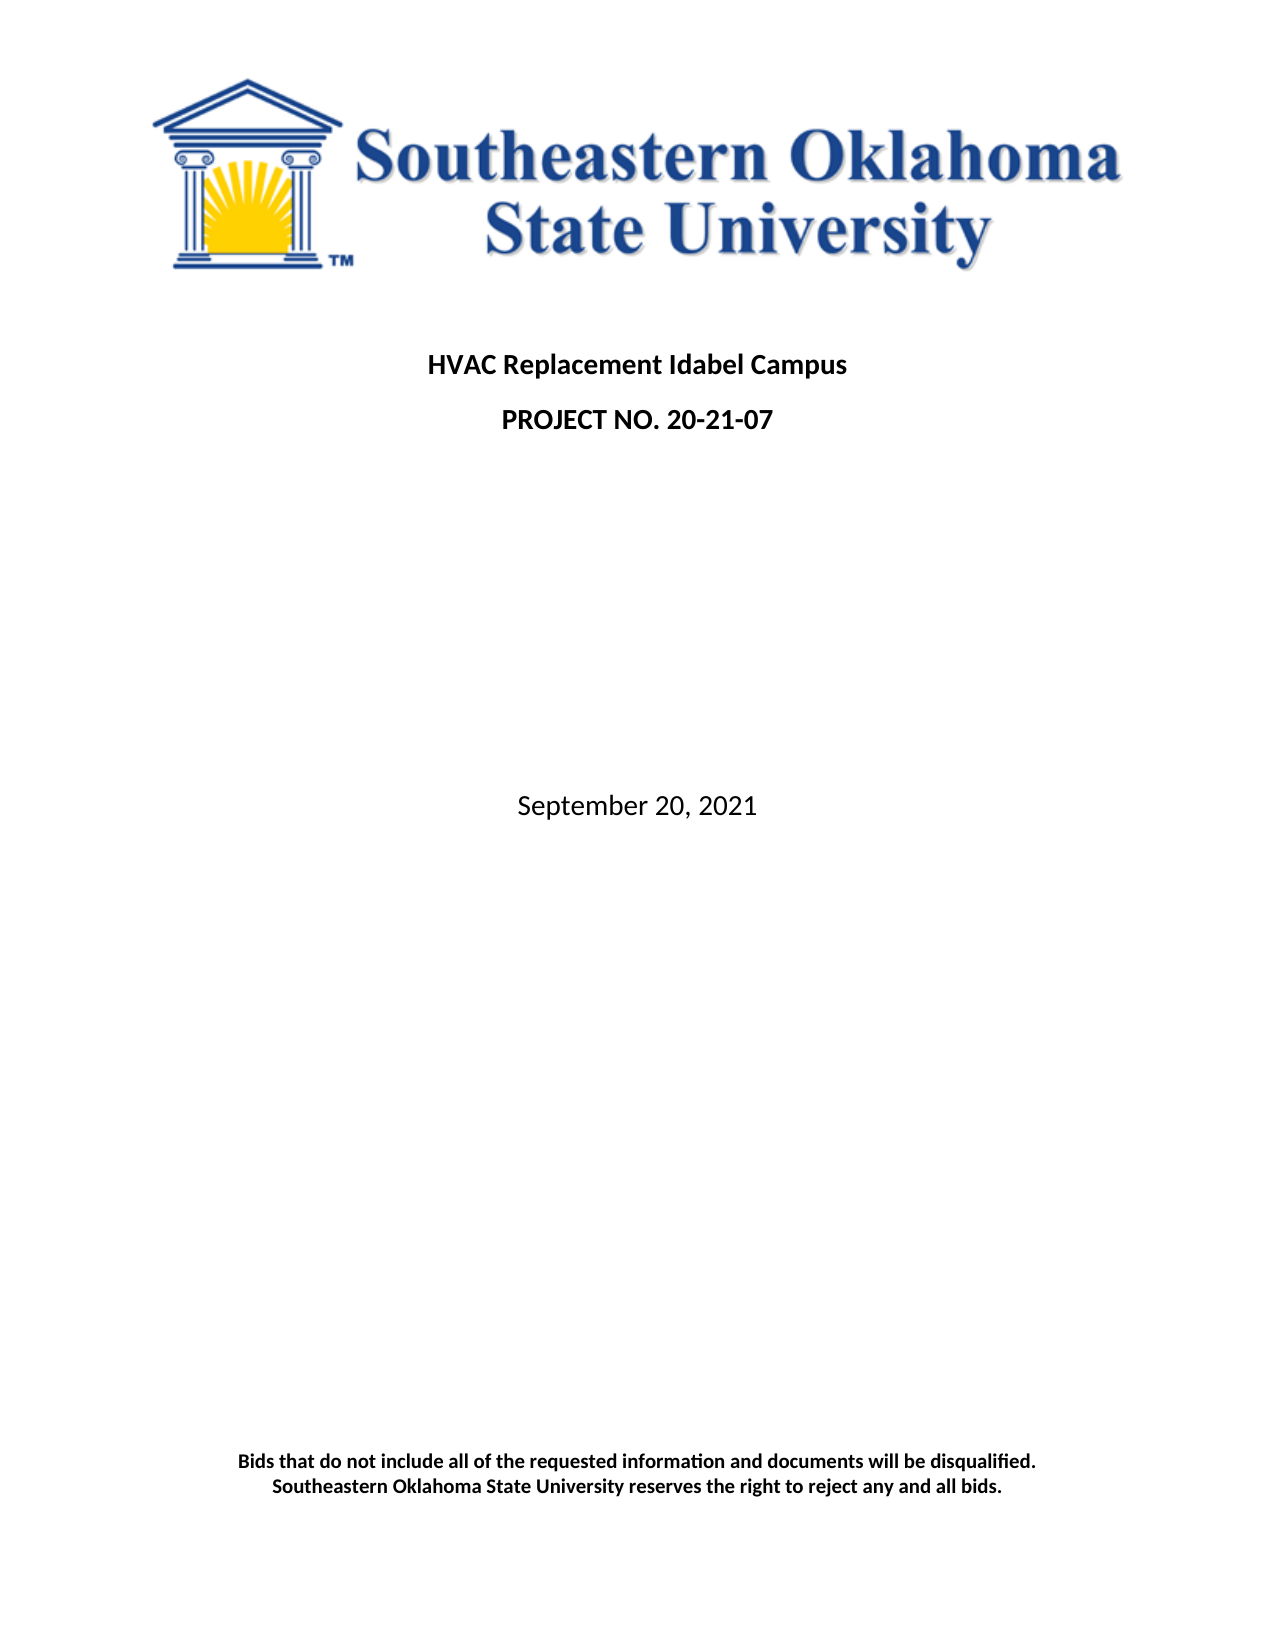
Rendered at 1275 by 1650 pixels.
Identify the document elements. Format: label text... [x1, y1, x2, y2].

text HVAC Replacement Idabel Campus [75, 346, 1200, 381]
text Bids that do not include all of the requested information and documents will be disqualified. [75, 1448, 1200, 1473]
text September 20, 2021 [75, 787, 1200, 822]
text PROJECT NO. 20-21-07 [75, 401, 1200, 437]
text Southeastern Oklahoma State University reserves the right to reject any and all bids. [75, 1473, 1200, 1499]
